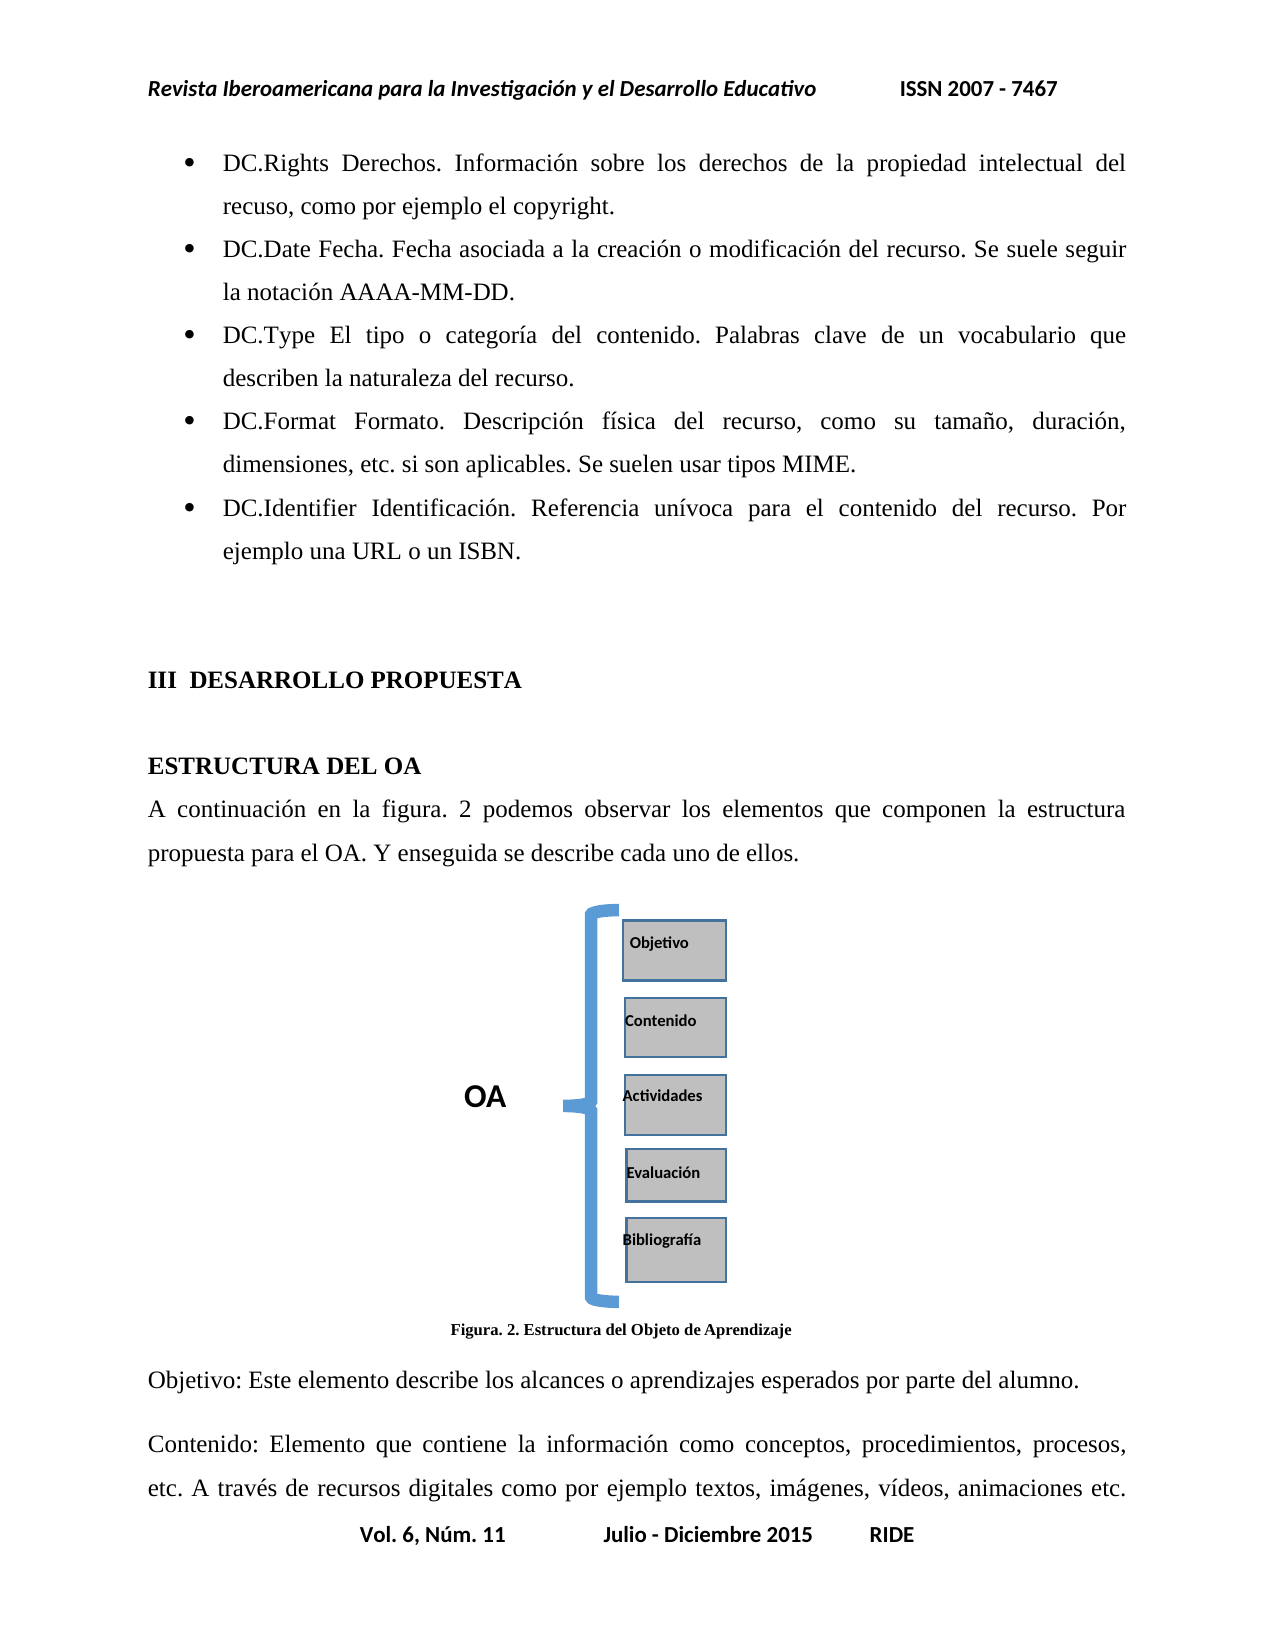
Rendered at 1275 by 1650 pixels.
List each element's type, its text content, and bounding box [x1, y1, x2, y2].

list DC.Type El tipo o categoría del contenido. Palabras clave de un vocabulario que describen la naturaleza del recurso. [185, 320, 1127, 392]
list DC.Format Formato. Descripción física del recurso, como su tamaño, duración, dimensiones, etc. si son aplicables. Se suelen usar tipos MIME. [185, 406, 1127, 478]
list DC.Rights Derechos. Información sobre los derechos de la propiedad intelectual del recuso, como por ejemplo el copyright. [185, 148, 1127, 219]
text ESTRUCTURA DEL OA [148, 751, 1127, 780]
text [148, 1429, 1127, 1501]
text III DESARROLLO PROPUESTA [148, 665, 1127, 694]
text A continuación en la figura. 2 podemos observar los elementos que componen la estructura propuesta para el OA. Y enseguida se describe cada uno de ellos. [148, 794, 1127, 866]
list DC.Date Fecha. Fecha asociada a la creación o modificación del recurso. Se suele seguir la notación AAAA-MM-DD. [185, 234, 1127, 306]
list DC.Identifier Identificación. Referencia unívoca para el contenido del recurso. Por ejemplo una URL o un ISBN. [185, 493, 1127, 564]
text Objetivo: Este elemento describe los alcances o aprendizajes esperados por parte del alumno. [148, 1366, 1127, 1394]
